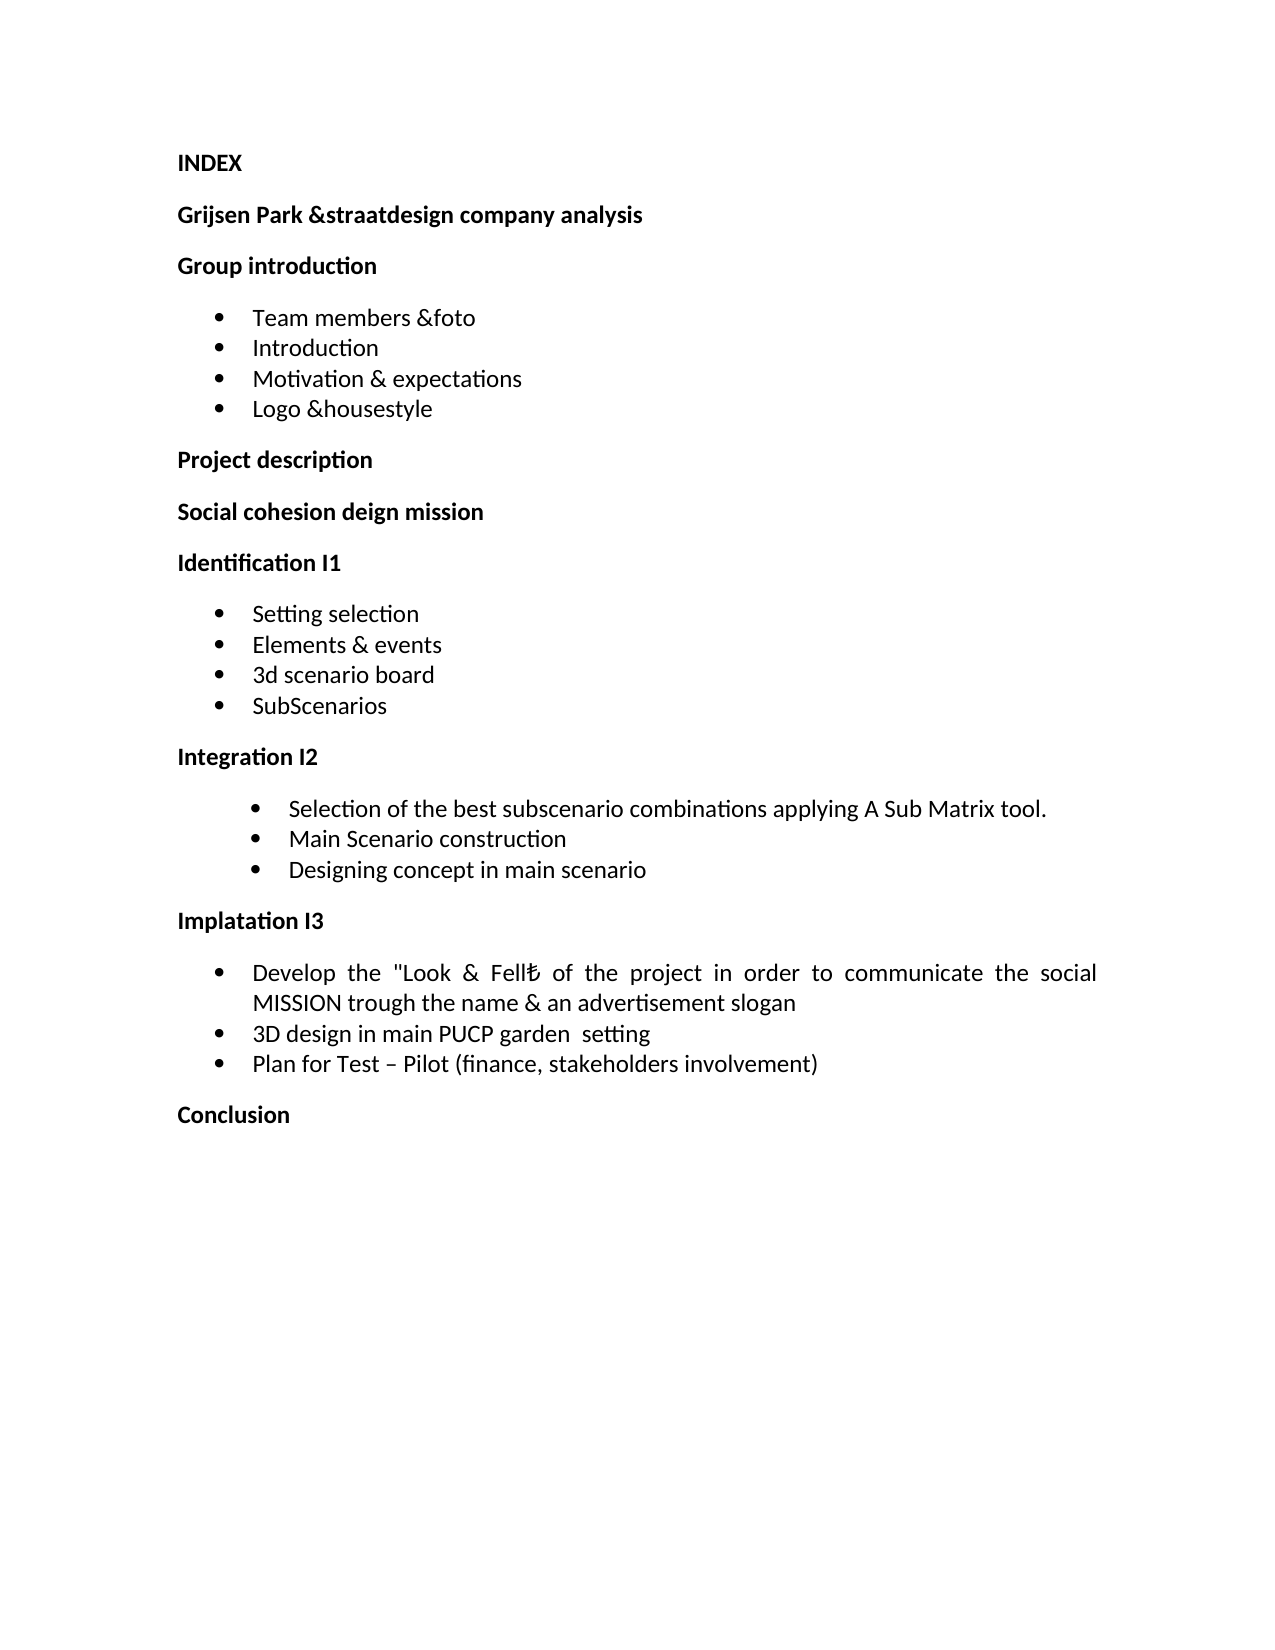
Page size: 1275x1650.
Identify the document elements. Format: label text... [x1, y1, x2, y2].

list SubScenarios [215, 690, 1098, 721]
list Plan for Test – Pilot (finance, stakeholders involvement) [215, 1048, 1098, 1079]
list Elements & events [215, 629, 1098, 660]
list Motivation & expectations [215, 363, 1098, 393]
text Implatation I3 [177, 905, 1098, 936]
list Logo &housestyle [215, 393, 1098, 424]
list Designing concept in main scenario [251, 854, 1098, 884]
list Selection of the best subscenario combinations applying A Sub Matrix tool. [251, 793, 1098, 823]
list Setting selection [215, 599, 1098, 629]
list Team members &foto [215, 302, 1098, 332]
text Identification I1 [177, 547, 1098, 578]
text Integration I2 [177, 742, 1098, 772]
text Social cohesion deign mission [177, 496, 1098, 526]
text Group introduction [177, 250, 1098, 281]
list Develop the "Look & Fell₺ of the project in order to communicate the social MISSION trough the name & an advertisement slogan [215, 957, 1098, 1018]
list 3D design in main PUCP garden setting [215, 1018, 1098, 1048]
text Project description [177, 444, 1098, 475]
list Introduction [215, 332, 1098, 363]
text Grijsen Park &straatdesign company analysis [177, 199, 1098, 229]
list 3d scenario board [215, 660, 1098, 690]
list Main Scenario construction [251, 823, 1098, 854]
text INDEX [177, 148, 1098, 178]
text Conclusion [177, 1099, 1098, 1130]
